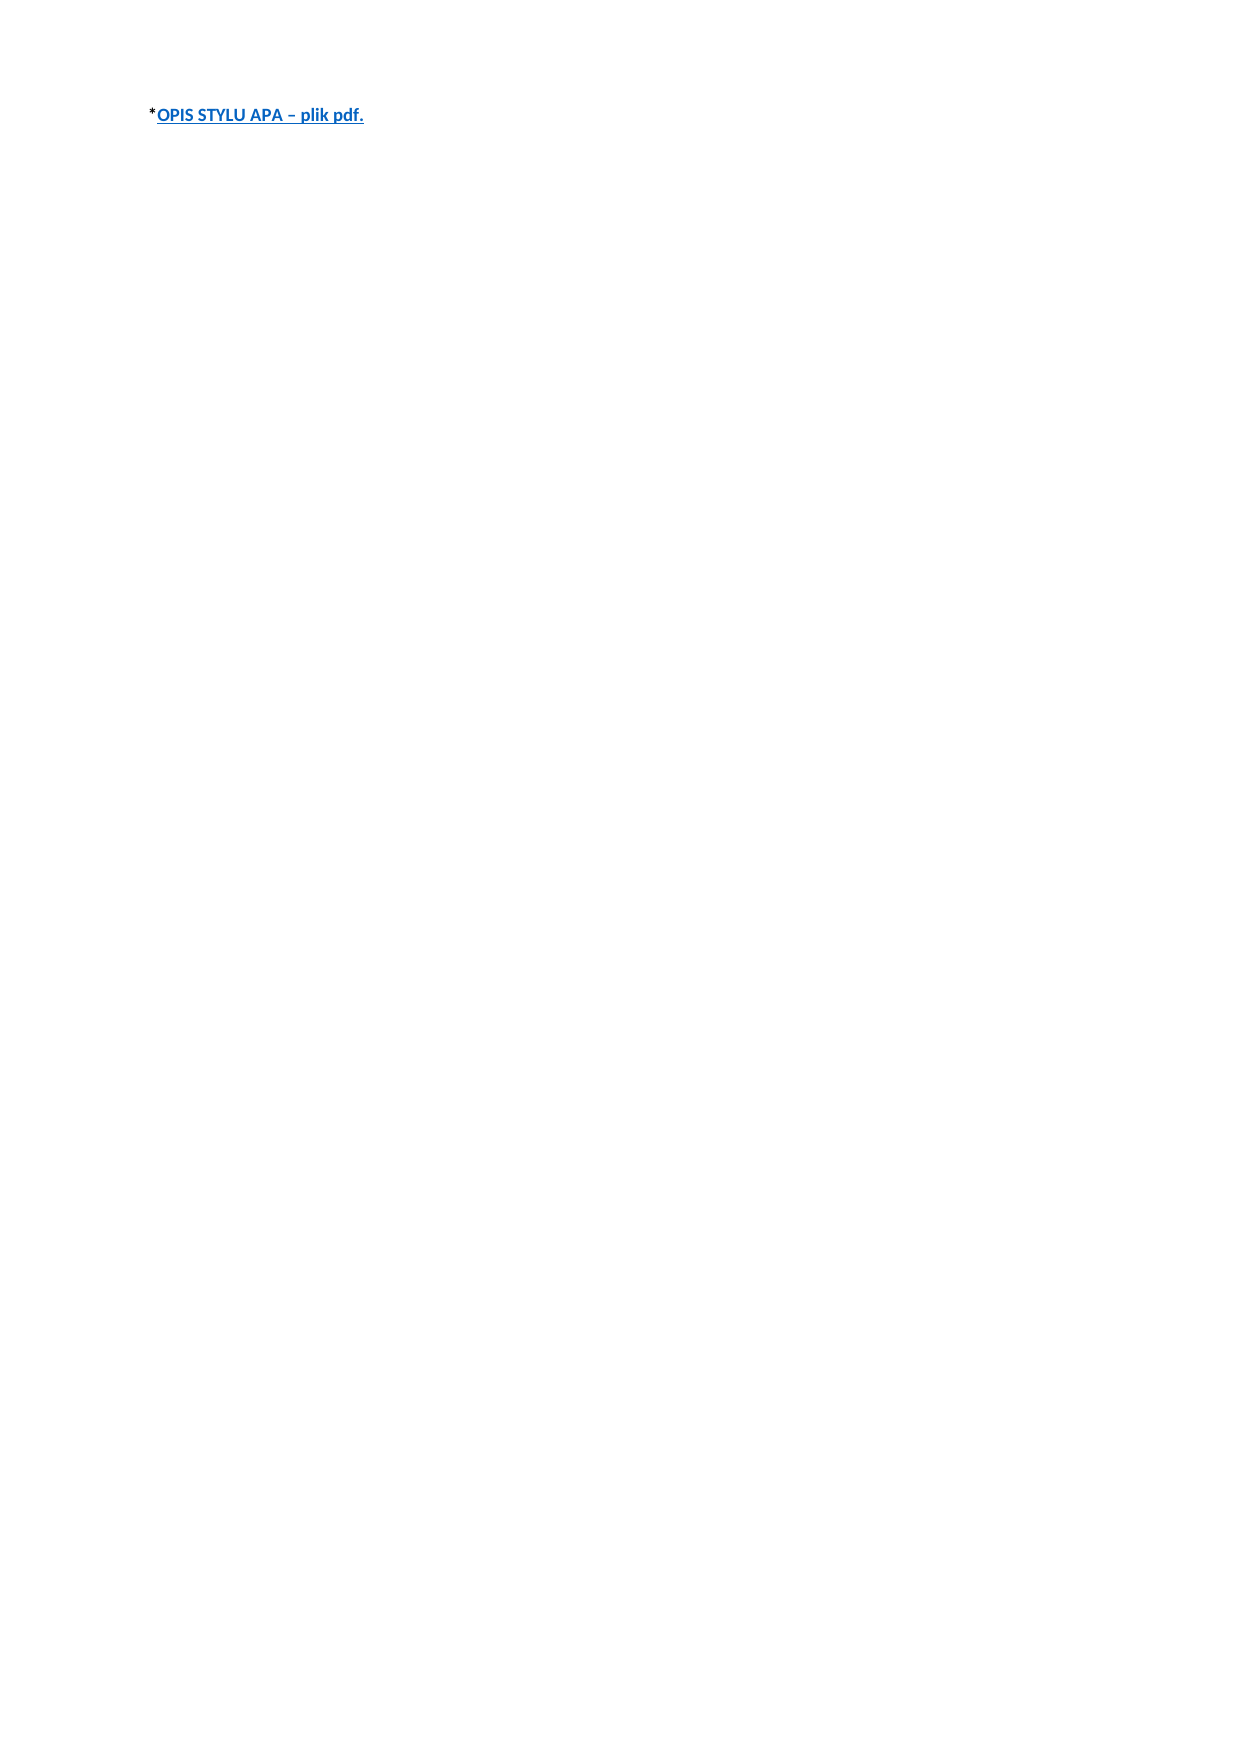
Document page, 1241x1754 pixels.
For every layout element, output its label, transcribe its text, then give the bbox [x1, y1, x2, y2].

text *OPIS STYLU APA – plik pdf. [148, 103, 1093, 126]
